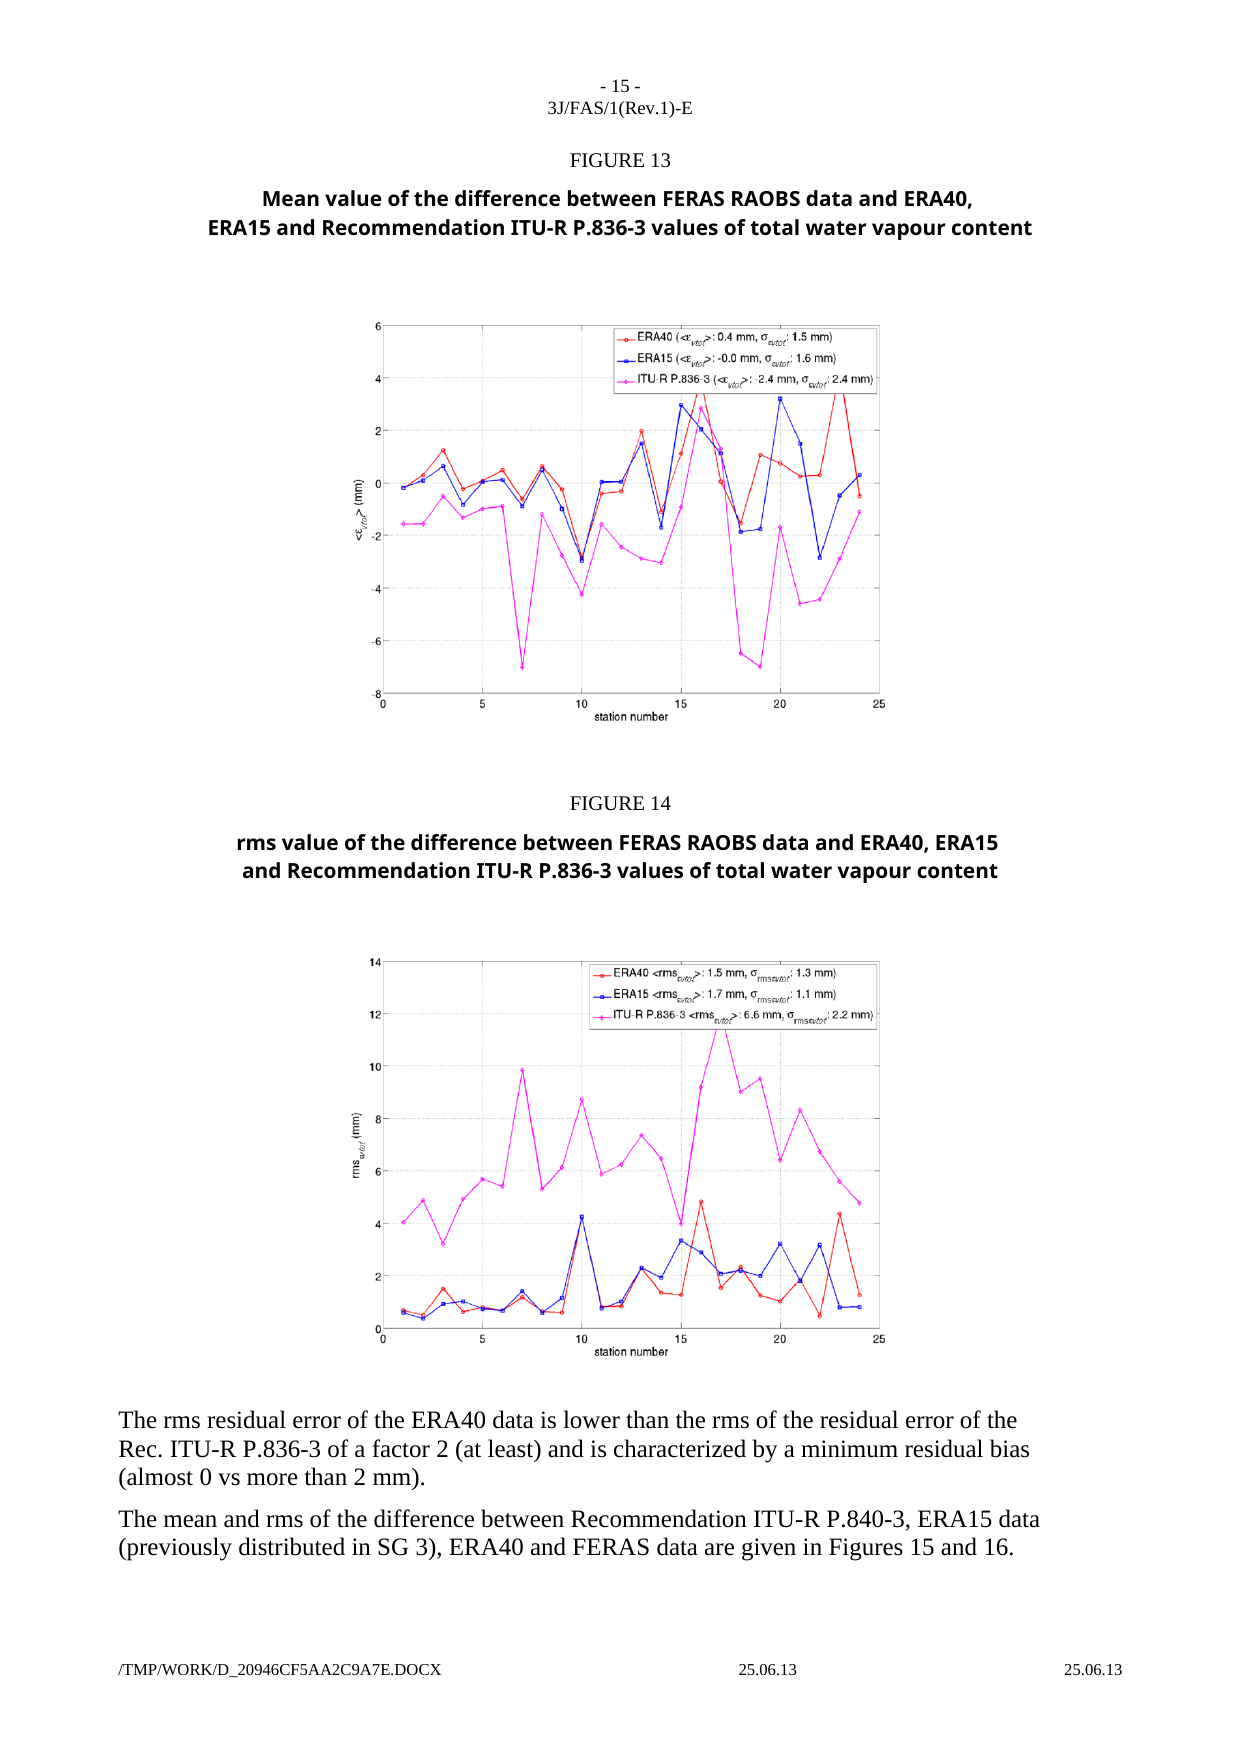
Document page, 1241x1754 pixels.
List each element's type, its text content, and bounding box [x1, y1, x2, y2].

title rms value of the difference between FERAS RAOBS data and ERA40, ERA15 and Recommendation ITU-R P.836-3 values of total water vapour content [118, 828, 1122, 884]
text Figure 13 [118, 148, 1122, 172]
title Mean value of the difference between FERAS RAOBS data and ERA40, ERA15 and Recommendation ITU-R P.836-3 values of total water vapour content [118, 184, 1122, 241]
text Figure 14 [118, 791, 1122, 815]
picture [300, 934, 940, 1368]
text The mean and rms of the difference between Recommendation ITU-R P.840-3, ERA15 data (previously distributed in SG 3), ERA40 and FERAS data are given in Figures 15 and 16. [118, 1504, 1122, 1561]
title The rms residual error of the ERA40 data is lower than the rms of the residual error of the Rec. ITU-R P.836-3 of a factor 2 (at least) and is characterized by a minimum residual bias (almost 0 vs more than 2 mm). [118, 1405, 1122, 1491]
picture [300, 291, 940, 742]
